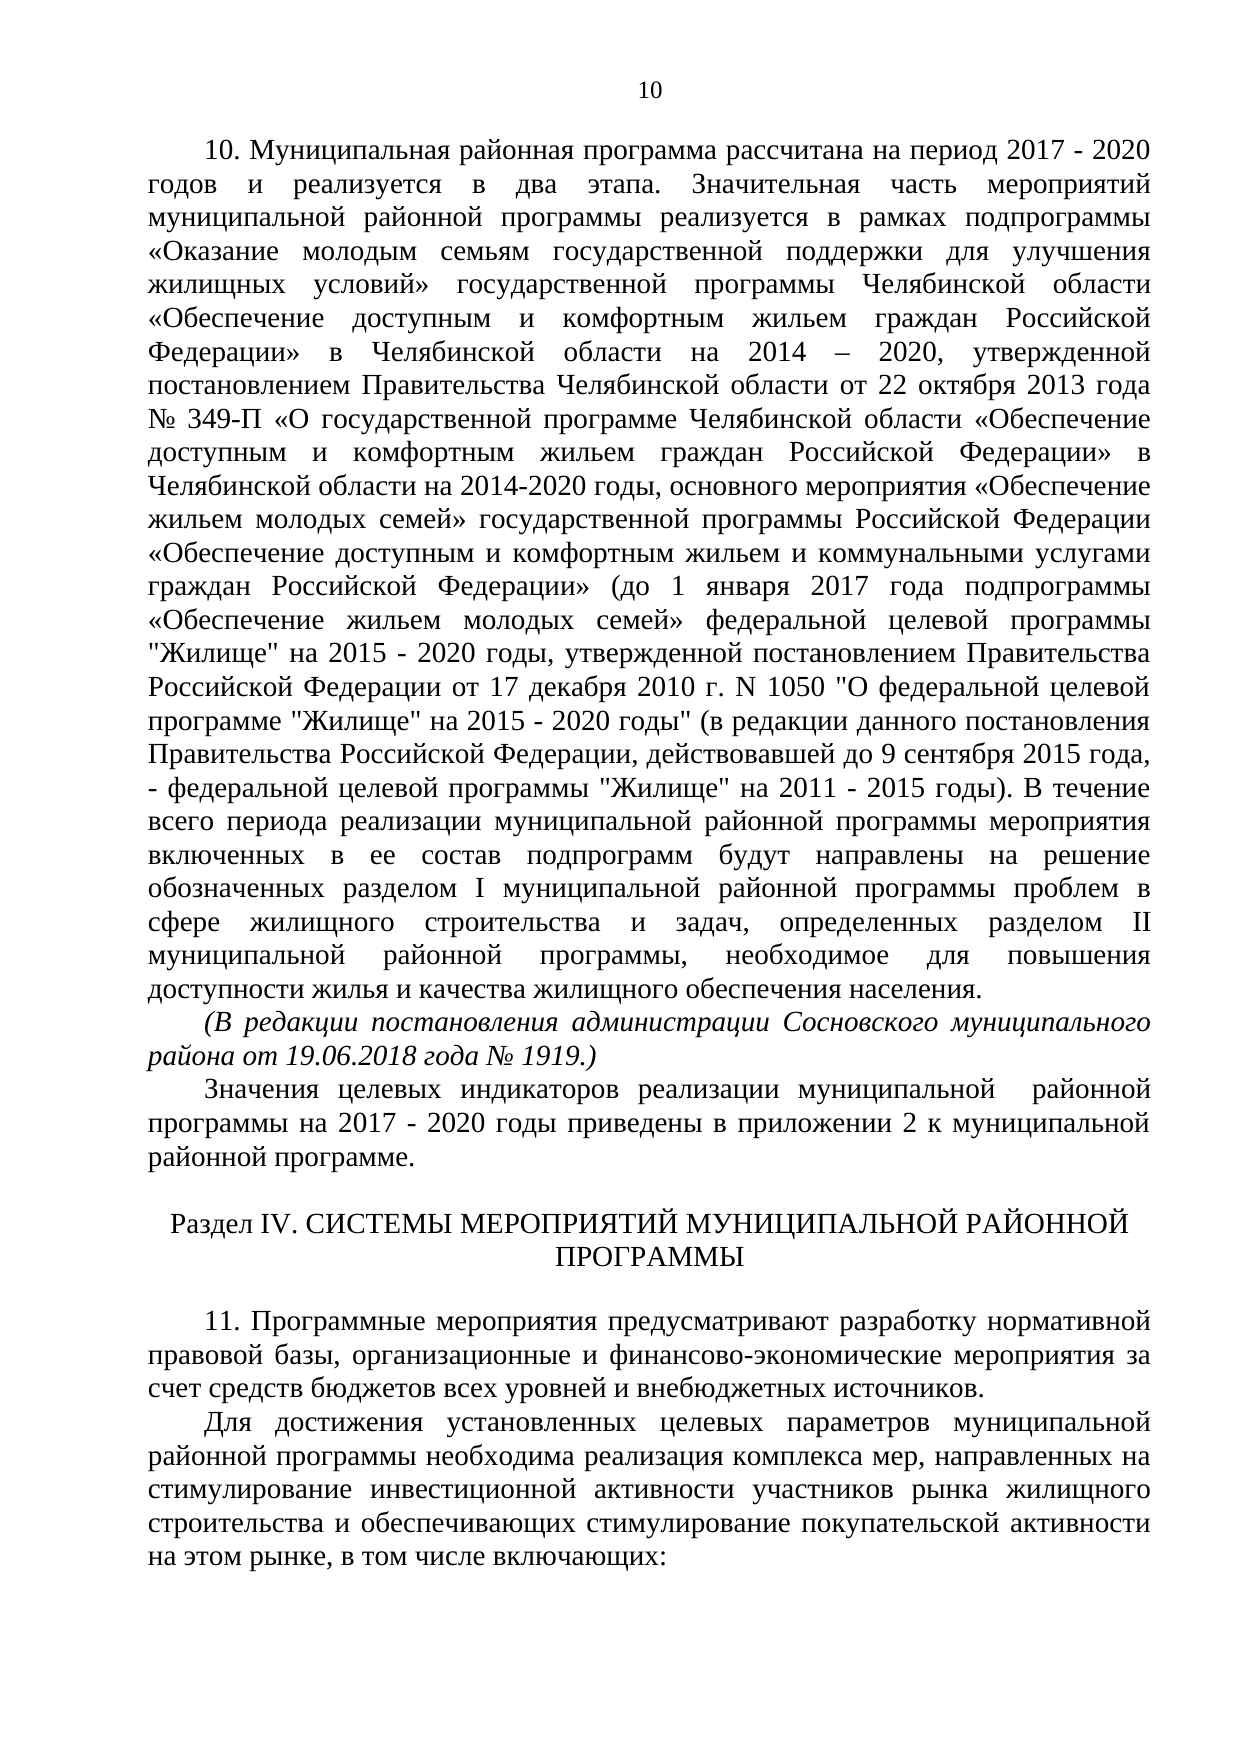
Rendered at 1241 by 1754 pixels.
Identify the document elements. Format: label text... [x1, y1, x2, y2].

text Значения целевых индикаторов реализации муниципальной районной программы на 2017 - 2020 годы приведены в приложении 2 к муниципальной районной программе. [148, 1072, 1152, 1172]
text 10. Муниципальная районная программа рассчитана на период 2017 - 2020 годов и реализуется в два этапа. Значительная часть мероприятий муниципальной районной программы реализуется в рамках подпрограммы «Оказание молодым семьям государственной поддержки для улучшения жилищных условий» государственной программы Челябинской области «Обеспечение доступным и комфортным жильем граждан Российской Федерации» в Челябинской области на 2014 – 2020, утвержденной постановлением Правительства Челябинской области от 22 октября 2013 года № 349-П «О государственной программе Челябинской области «Обеспечение доступным и комфортным жильем граждан Российской Федерации» в Челябинской области на 2014-2020 годы, основного мероприятия «Обеспечение жильем молодых семей» государственной программы Российской Федерации «Обеспечение доступным и комфортным жильем и коммунальными услугами граждан Российской Федерации» (до 1 января 2017 года подпрограммы «Обеспечение жильем молодых семей» федеральной целевой программы "Жилище" на 2015 - 2020 годы, утвержденной постановлением Правительства Российской Федерации от 17 декабря 2010 г. N 1050 "О федеральной целевой программе "Жилище" на 2015 - 2020 годы" (в редакции данного постановления Правительства Российской Федерации, действовавшей до 9 сентября 2015 года, - федеральной целевой программы "Жилище" на 2011 - 2015 годы). В течение всего периода реализации муниципальной районной программы мероприятия включенных в ее состав подпрограмм будут направлены на решение обозначенных разделом I муниципальной районной программы проблем в сфере жилищного строительства и задач, определенных разделом II муниципальной районной программы, необходимое для повышения доступности жилья и качества жилищного обеспечения населения. [148, 132, 1152, 1004]
text 11. Программные мероприятия предусматривают разработку нормативной правовой базы, организационные и финансово-экономические мероприятия за счет средств бюджетов всех уровней и внебюджетных источников. [148, 1303, 1152, 1404]
text Для достижения установленных целевых параметров муниципальной районной программы необходима реализация комплекса мер, направленных на стимулирование инвестиционной активности участников рынка жилищного строительства и обеспечивающих стимулирование покупательской активности на этом рынке, в том числе включающих: [148, 1404, 1152, 1572]
text Раздел IV. СИСТЕМЫ МЕРОПРИЯТИЙ МУНИЦИПАЛЬНОЙ РАЙОННОЙ ПРОГРАММЫ [148, 1206, 1152, 1273]
text (В редакции постановления администрации Сосновского муниципального района от 19.06.2018 года № 1919.) [148, 1004, 1152, 1072]
